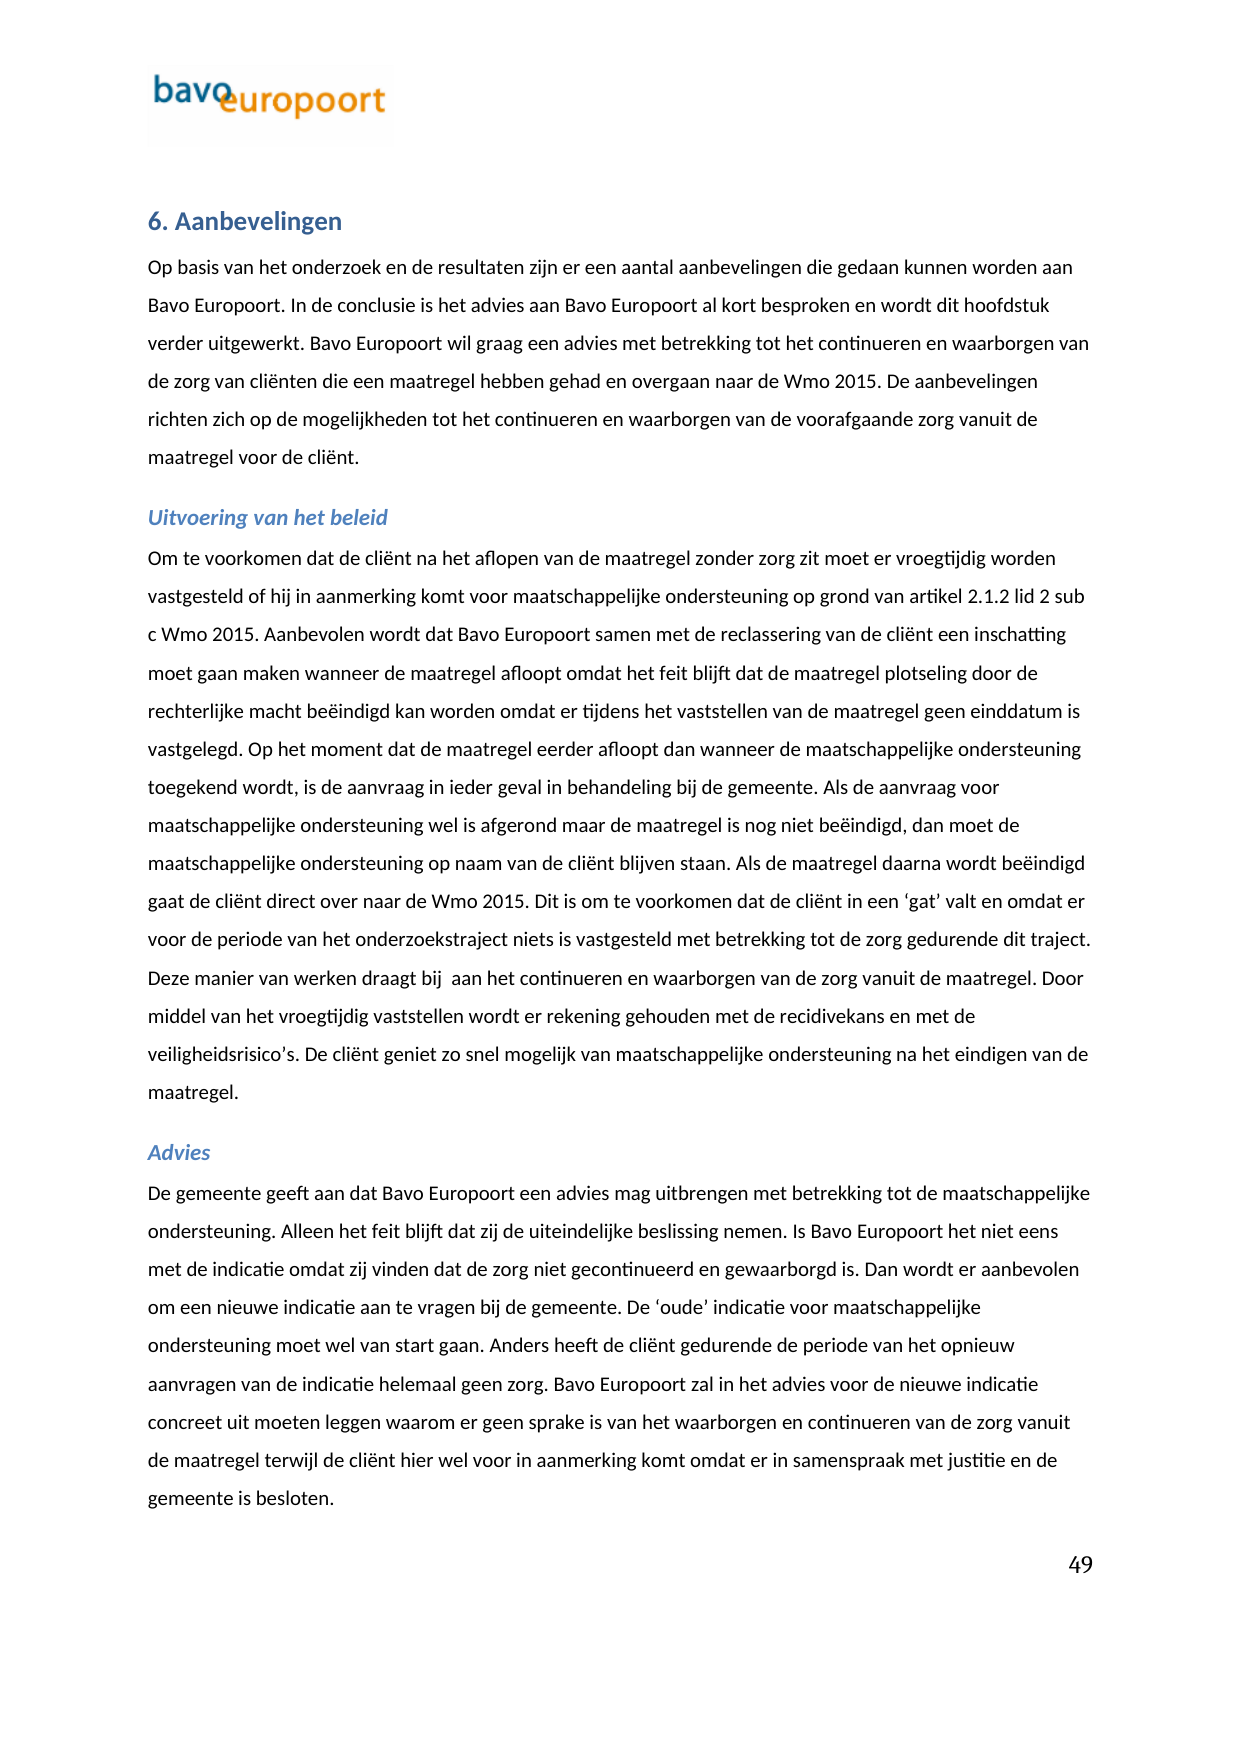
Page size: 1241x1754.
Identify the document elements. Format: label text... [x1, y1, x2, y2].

subtitle 6. Aanbevelingen [148, 204, 1093, 237]
picture [147, 65, 394, 147]
text Op basis van het onderzoek en de resultaten zijn er een aantal aanbevelingen die gedaan kunnen worden aan Bavo Europoort. In de conclusie is het advies aan Bavo Europoort al kort besproken en wordt dit hoofdstuk verder uitgewerkt. Bavo Europoort wil graag een advies met betrekking tot het continueren en waarborgen van de zorg van cliënten die een maatregel hebben gehad en overgaan naar de Wmo 2015. De aanbevelingen richten zich op de mogelijkheden tot het continueren en waarborgen van de voorafgaande zorg vanuit de maatregel voor de cliënt. [148, 254, 1093, 470]
subtitle Uitvoering van het beleid [148, 503, 1093, 531]
subtitle Advies [148, 1138, 1093, 1166]
text Om te voorkomen dat de cliënt na het aflopen van de maatregel zonder zorg zit moet er vroegtijdig worden vastgesteld of hij in aanmerking komt voor maatschappelijke ondersteuning op grond van artikel 2.1.2 lid 2 sub c Wmo 2015. Aanbevolen wordt dat Bavo Europoort samen met de reclassering van de cliënt een inschatting moet gaan maken wanneer de maatregel afloopt omdat het feit blijft dat de maatregel plotseling door de rechterlijke macht beëindigd kan worden omdat er tijdens het vaststellen van de maatregel geen einddatum is vastgelegd. Op het moment dat de maatregel eerder afloopt dan wanneer de maatschappelijke ondersteuning toegekend wordt, is de aanvraag in ieder geval in behandeling bij de gemeente. Als de aanvraag voor maatschappelijke ondersteuning wel is afgerond maar de maatregel is nog niet beëindigd, dan moet de maatschappelijke ondersteuning op naam van de cliënt blijven staan. Als de maatregel daarna wordt beëindigd gaat de cliënt direct over naar de Wmo 2015. Dit is om te voorkomen dat de cliënt in een ‘gat’ valt en omdat er voor de periode van het onderzoekstraject niets is vastgesteld met betrekking tot de zorg gedurende dit traject. Deze manier van werken draagt bij aan het continueren en waarborgen van de zorg vanuit de maatregel. Door middel van het vroegtijdig vaststellen wordt er rekening gehouden met de recidivekans en met de veiligheidsrisico’s. De cliënt geniet zo snel mogelijk van maatschappelijke ondersteuning na het eindigen van de maatregel. [148, 545, 1093, 1104]
text De gemeente geeft aan dat Bavo Europoort een advies mag uitbrengen met betrekking tot de maatschappelijke ondersteuning. Alleen het feit blijft dat zij de uiteindelijke beslissing nemen. Is Bavo Europoort het niet eens met de indicatie omdat zij vinden dat de zorg niet gecontinueerd en gewaarborgd is. Dan wordt er aanbevolen om een nieuwe indicatie aan te vragen bij de gemeente. De ‘oude’ indicatie voor maatschappelijke ondersteuning moet wel van start gaan. Anders heeft de cliënt gedurende de periode van het opnieuw aanvragen van de indicatie helemaal geen zorg. Bavo Europoort zal in het advies voor de nieuwe indicatie concreet uit moeten leggen waarom er geen sprake is van het waarborgen en continueren van de zorg vanuit de maatregel terwijl de cliënt hier wel voor in aanmerking komt omdat er in samenspraak met justitie en de gemeente is besloten. [148, 1180, 1093, 1511]
